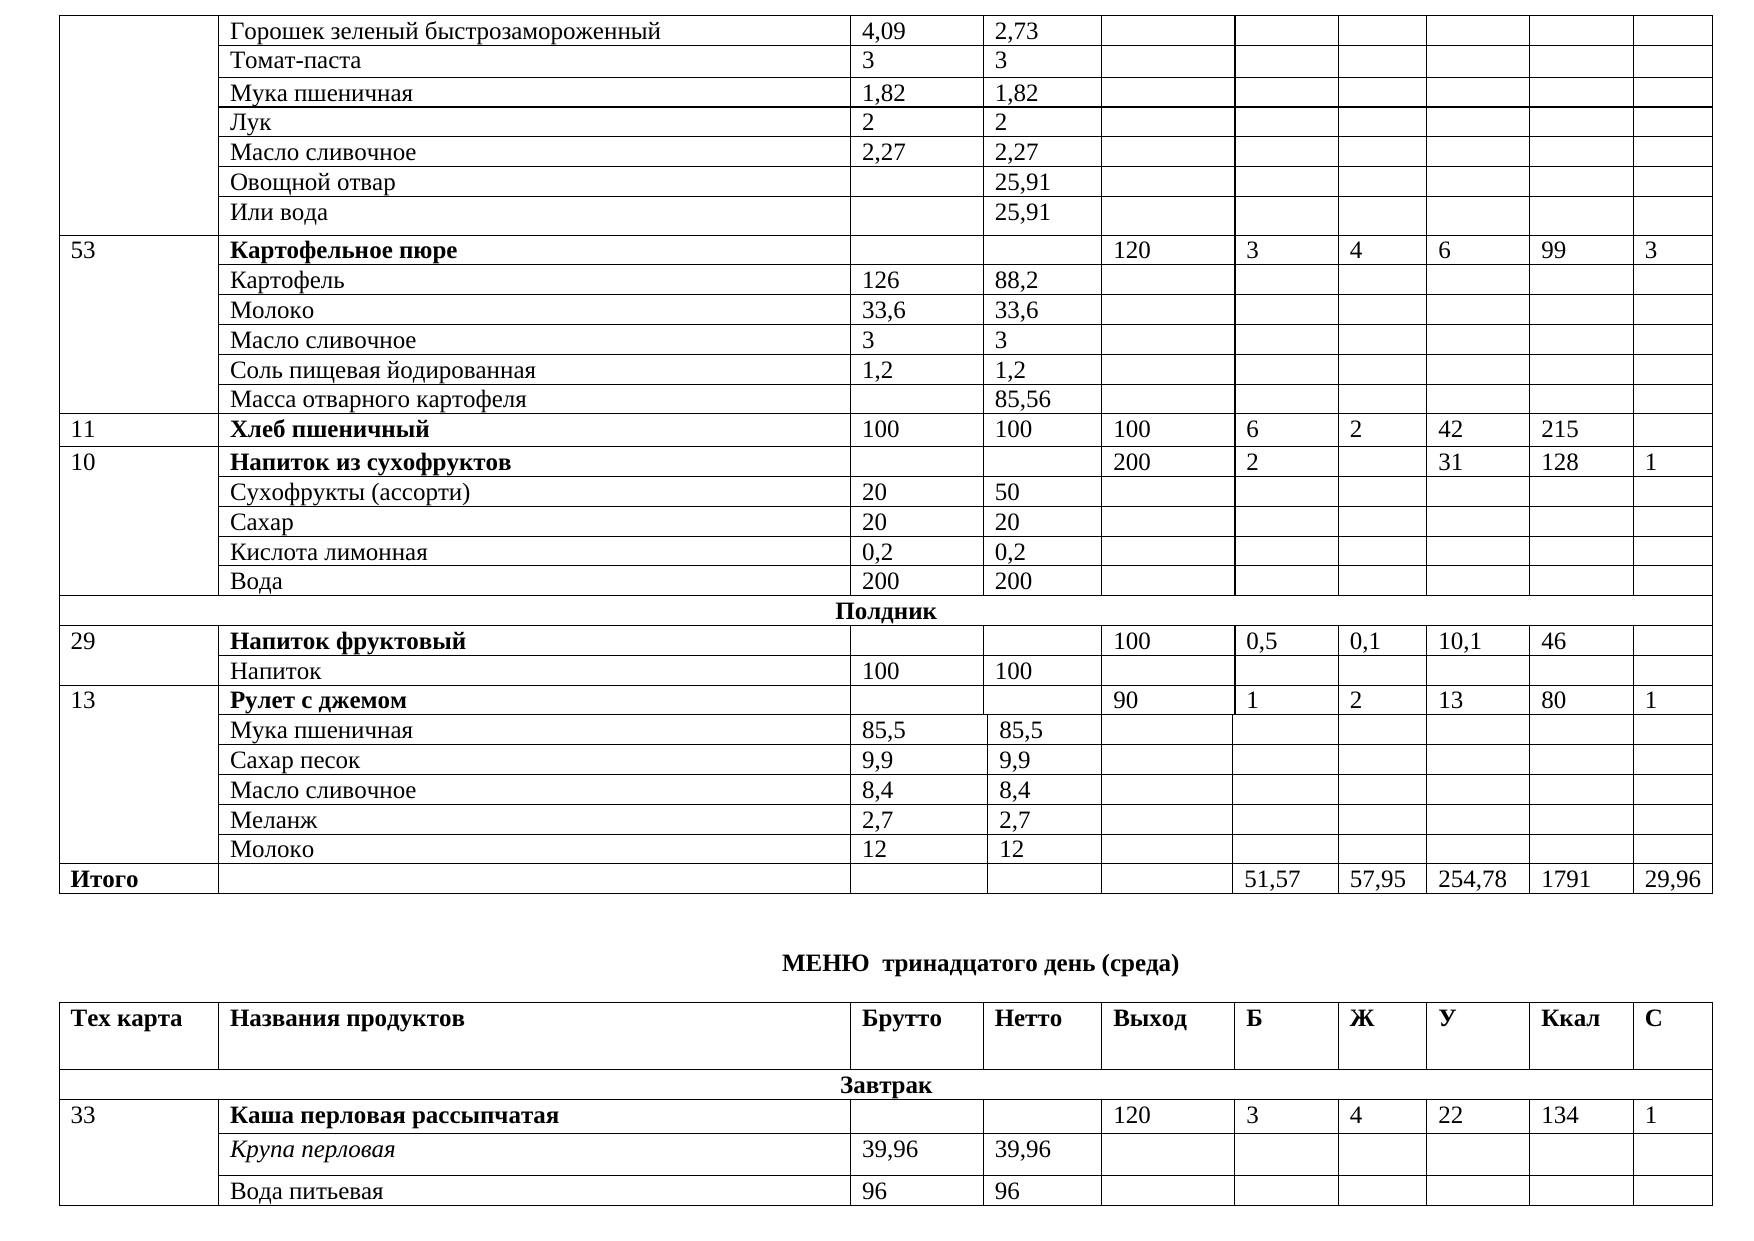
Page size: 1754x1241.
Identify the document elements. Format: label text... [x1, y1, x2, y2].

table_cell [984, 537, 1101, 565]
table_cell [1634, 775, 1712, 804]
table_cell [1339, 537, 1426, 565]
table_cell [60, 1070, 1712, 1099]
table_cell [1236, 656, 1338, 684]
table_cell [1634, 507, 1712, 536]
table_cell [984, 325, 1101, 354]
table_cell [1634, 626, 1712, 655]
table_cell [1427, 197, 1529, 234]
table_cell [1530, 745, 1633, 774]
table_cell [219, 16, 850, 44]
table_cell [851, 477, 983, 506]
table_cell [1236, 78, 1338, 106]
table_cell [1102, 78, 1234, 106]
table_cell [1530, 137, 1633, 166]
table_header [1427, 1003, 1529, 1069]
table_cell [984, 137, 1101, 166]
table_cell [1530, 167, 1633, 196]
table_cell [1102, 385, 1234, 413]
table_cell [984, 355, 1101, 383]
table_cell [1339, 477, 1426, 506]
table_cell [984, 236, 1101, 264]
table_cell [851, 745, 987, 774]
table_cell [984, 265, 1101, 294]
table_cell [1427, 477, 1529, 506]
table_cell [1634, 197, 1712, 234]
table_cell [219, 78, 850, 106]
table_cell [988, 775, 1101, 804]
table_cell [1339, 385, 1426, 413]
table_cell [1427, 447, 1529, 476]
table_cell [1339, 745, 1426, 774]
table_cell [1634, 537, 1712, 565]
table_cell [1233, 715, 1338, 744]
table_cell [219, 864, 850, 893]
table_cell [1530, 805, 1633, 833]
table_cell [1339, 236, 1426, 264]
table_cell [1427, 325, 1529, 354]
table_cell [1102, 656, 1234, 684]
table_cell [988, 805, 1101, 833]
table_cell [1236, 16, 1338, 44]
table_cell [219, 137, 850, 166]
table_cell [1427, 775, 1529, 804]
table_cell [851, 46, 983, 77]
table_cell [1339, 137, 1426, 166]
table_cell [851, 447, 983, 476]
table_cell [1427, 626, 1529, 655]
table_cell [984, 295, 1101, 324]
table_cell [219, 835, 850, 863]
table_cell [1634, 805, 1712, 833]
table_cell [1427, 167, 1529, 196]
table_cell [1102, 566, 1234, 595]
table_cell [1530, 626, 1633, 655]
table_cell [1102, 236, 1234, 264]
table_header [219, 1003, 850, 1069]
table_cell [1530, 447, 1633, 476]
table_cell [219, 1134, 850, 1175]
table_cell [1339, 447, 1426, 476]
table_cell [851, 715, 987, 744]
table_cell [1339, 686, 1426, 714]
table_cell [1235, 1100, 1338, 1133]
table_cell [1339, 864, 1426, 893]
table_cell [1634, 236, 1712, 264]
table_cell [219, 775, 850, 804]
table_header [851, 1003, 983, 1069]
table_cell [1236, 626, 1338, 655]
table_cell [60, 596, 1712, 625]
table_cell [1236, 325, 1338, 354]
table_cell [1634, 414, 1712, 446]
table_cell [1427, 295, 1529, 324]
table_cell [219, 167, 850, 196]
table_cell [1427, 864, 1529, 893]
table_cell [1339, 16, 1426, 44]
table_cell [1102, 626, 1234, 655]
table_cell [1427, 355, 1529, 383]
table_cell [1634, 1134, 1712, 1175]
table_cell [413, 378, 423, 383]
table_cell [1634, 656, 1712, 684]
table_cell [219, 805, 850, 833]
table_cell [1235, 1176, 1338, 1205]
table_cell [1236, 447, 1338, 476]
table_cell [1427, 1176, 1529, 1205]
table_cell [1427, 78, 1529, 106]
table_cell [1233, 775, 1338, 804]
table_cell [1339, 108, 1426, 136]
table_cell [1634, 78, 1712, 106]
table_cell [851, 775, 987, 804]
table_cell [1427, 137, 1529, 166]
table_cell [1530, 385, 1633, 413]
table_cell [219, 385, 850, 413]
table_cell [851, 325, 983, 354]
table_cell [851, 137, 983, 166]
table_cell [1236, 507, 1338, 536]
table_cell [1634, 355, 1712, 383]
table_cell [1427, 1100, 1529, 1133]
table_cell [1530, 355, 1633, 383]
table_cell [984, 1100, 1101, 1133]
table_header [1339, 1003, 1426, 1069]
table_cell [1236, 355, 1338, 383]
text МЕНЮ тринадцатого день (среда) [118, 948, 1636, 977]
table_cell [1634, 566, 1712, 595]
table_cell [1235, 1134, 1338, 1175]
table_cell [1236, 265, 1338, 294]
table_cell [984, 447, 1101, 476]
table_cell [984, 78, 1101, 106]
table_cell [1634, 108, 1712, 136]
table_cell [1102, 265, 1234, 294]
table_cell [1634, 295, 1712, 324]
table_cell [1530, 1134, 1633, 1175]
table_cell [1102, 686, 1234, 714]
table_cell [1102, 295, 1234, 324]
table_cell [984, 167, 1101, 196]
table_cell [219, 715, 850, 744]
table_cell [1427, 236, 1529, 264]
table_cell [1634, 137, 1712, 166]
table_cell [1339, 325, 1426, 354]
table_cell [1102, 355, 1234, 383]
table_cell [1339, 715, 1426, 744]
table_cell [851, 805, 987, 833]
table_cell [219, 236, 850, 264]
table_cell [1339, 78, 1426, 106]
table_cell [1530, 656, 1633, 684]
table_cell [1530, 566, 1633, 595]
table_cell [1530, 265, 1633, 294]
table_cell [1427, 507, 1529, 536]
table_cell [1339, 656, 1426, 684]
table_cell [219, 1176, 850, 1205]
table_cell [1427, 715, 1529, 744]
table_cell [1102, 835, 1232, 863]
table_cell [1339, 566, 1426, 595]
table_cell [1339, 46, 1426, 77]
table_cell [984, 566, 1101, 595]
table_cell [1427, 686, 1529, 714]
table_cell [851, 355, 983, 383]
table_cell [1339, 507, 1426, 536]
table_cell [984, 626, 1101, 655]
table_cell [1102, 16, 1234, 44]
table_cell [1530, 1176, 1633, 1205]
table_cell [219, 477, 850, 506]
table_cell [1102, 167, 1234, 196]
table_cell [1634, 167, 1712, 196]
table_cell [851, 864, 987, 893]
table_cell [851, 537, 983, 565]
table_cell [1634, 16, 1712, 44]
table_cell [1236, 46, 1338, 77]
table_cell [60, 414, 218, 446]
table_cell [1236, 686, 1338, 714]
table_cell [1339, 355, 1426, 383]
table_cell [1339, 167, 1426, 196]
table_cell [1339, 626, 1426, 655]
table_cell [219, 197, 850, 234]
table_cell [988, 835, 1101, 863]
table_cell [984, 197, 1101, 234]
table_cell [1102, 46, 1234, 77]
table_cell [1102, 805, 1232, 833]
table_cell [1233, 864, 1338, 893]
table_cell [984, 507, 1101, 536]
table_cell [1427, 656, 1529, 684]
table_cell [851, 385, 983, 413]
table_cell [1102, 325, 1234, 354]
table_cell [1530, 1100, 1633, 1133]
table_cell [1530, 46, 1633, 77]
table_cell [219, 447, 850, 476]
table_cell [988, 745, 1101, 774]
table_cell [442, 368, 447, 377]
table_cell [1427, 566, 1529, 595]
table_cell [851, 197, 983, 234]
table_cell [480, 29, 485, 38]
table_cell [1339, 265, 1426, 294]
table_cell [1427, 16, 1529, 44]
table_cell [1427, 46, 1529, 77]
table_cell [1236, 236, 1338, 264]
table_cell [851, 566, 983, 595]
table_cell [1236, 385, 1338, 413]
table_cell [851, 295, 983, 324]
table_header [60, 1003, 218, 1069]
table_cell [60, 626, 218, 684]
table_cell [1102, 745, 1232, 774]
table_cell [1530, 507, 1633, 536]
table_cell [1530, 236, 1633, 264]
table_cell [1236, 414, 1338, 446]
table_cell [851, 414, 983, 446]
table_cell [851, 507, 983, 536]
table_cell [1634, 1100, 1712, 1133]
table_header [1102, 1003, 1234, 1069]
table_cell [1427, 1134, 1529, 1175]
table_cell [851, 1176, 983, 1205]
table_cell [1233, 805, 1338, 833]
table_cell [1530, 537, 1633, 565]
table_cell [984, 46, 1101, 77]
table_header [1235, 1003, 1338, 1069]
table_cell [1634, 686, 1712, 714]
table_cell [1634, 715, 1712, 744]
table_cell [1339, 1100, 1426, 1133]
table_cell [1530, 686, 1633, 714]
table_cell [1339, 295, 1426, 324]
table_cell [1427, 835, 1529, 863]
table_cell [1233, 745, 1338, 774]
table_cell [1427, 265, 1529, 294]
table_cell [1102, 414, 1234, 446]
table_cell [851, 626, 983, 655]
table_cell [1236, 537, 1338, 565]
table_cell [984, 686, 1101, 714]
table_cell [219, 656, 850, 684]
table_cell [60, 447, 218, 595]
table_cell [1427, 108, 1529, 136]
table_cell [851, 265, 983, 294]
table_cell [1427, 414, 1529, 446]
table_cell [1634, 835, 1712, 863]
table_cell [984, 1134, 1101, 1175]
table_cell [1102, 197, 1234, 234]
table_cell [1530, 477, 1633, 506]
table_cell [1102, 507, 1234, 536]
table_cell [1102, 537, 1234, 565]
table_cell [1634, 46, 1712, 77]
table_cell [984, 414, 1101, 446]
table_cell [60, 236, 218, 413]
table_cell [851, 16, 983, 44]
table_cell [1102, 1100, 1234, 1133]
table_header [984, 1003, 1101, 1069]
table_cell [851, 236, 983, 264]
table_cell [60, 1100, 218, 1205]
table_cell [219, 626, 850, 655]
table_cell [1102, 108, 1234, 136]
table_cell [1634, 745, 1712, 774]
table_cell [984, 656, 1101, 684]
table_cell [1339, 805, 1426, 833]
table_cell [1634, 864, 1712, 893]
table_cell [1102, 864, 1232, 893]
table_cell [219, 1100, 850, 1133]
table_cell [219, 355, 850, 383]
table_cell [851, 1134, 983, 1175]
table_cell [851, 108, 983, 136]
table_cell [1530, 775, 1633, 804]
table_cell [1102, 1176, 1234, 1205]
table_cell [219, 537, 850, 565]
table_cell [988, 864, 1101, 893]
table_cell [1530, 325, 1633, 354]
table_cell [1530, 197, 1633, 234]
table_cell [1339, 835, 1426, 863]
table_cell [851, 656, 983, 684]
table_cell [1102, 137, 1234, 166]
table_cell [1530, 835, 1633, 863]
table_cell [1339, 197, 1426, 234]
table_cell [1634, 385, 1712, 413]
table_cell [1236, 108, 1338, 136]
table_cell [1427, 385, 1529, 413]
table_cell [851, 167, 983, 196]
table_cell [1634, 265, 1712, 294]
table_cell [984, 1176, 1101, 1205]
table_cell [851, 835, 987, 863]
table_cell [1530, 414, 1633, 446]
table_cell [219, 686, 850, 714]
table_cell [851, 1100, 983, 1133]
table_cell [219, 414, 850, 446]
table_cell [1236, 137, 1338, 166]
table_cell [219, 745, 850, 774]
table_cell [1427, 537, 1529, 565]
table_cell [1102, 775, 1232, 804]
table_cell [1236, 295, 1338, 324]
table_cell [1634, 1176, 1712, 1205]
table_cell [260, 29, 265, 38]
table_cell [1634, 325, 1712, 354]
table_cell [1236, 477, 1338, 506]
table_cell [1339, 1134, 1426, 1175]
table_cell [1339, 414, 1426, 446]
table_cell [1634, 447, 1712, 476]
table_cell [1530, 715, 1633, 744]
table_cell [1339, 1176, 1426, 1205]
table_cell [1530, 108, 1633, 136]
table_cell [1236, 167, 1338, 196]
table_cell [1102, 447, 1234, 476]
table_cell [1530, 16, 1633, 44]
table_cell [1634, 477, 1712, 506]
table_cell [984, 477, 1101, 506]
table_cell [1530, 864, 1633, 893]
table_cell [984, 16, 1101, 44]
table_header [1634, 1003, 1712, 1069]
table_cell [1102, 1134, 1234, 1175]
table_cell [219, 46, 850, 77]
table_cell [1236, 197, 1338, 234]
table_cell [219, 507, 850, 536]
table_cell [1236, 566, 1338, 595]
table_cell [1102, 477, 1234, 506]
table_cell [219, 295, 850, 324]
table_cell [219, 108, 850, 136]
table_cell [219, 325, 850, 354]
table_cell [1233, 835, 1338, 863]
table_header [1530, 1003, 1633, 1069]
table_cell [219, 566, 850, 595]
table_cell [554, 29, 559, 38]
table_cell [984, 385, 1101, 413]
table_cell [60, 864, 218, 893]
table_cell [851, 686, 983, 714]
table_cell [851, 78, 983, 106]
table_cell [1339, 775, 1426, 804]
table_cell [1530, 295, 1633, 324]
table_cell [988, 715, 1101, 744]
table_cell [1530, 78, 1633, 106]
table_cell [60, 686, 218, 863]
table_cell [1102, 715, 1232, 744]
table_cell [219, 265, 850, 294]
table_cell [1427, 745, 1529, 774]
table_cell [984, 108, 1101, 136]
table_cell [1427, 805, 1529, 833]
